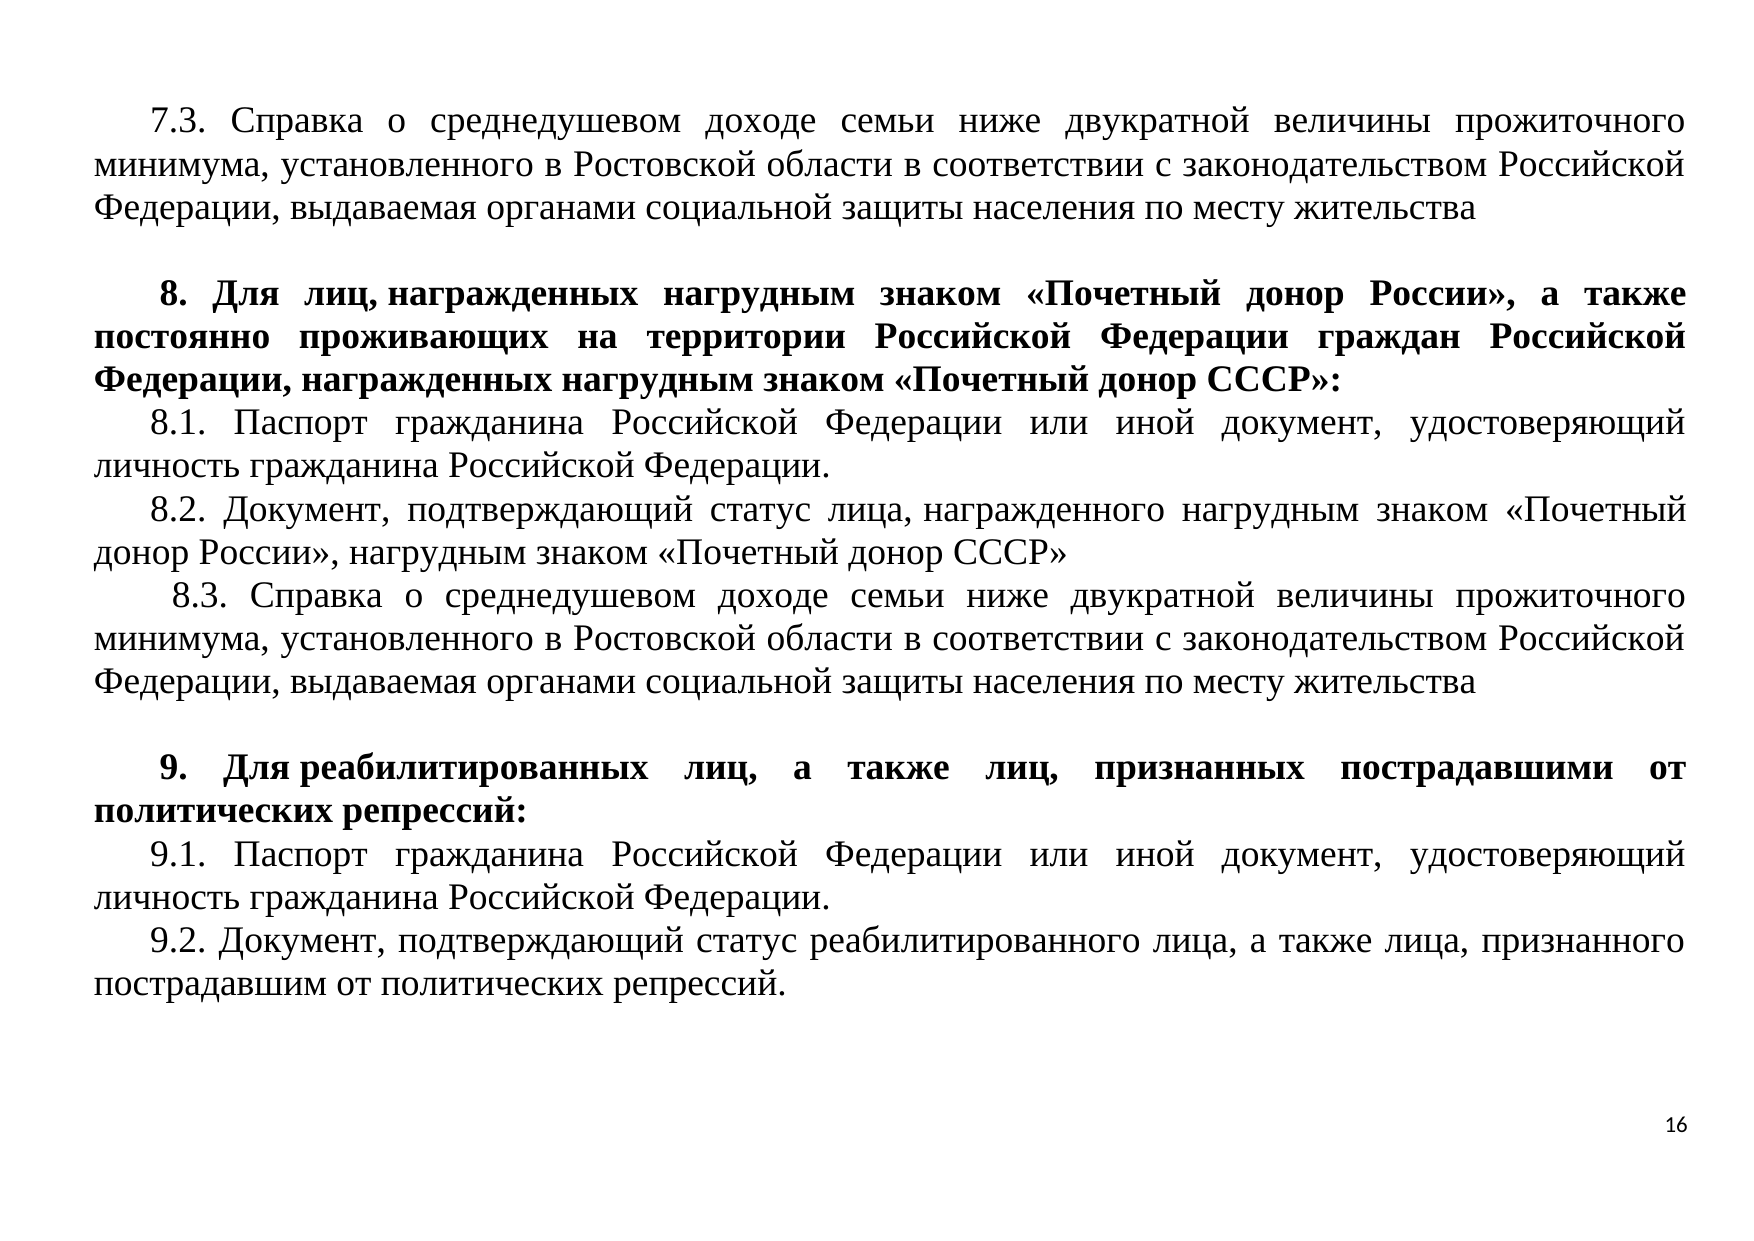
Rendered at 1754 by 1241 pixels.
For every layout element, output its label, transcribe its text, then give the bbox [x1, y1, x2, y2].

text 8.1. Паспорт гражданина Российской Федерации или иной документ, удостоверяющий личность гражданина Российской Федерации. [94, 400, 1687, 486]
text 8. Для лиц, награжденных нагрудным знаком «Почетный донор России», а также постоянно проживающих на территории Российской Федерации граждан Российской Федерации, награжденных нагрудным знаком «Почетный донор СССР»: [94, 270, 1687, 400]
text 9.1. Паспорт гражданина Российской Федерации или иной документ, удостоверяющий личность гражданина Российской Федерации. [94, 831, 1687, 917]
text 9. Для реабилитированных лиц, а также лиц, признанных пострадавшими от политических репрессий: [94, 745, 1687, 831]
text 8.2. Документ, подтверждающий статус лица, награжденного нагрудным знаком «Почетный донор России», нагрудным знаком «Почетный донор СССР» [94, 486, 1687, 572]
text 9.2. Документ, подтверждающий статус реабилитированного лица, а также лица, признанного пострадавшим от политических репрессий. [94, 917, 1687, 1003]
text 8.3. Справка о среднедушевом доходе семьи ниже двукратной величины прожиточного минимума, установленного в Ростовской области в соответствии с законодательством Российской Федерации, выдаваемая органами социальной защиты населения по месту жительства [94, 572, 1687, 702]
text 7.3. Справка о среднедушевом доходе семьи ниже двукратной величины прожиточного минимума, установленного в Ростовской области в соответствии с законодательством Российской Федерации, выдаваемая органами социальной защиты населения по месту жительства [94, 98, 1687, 227]
